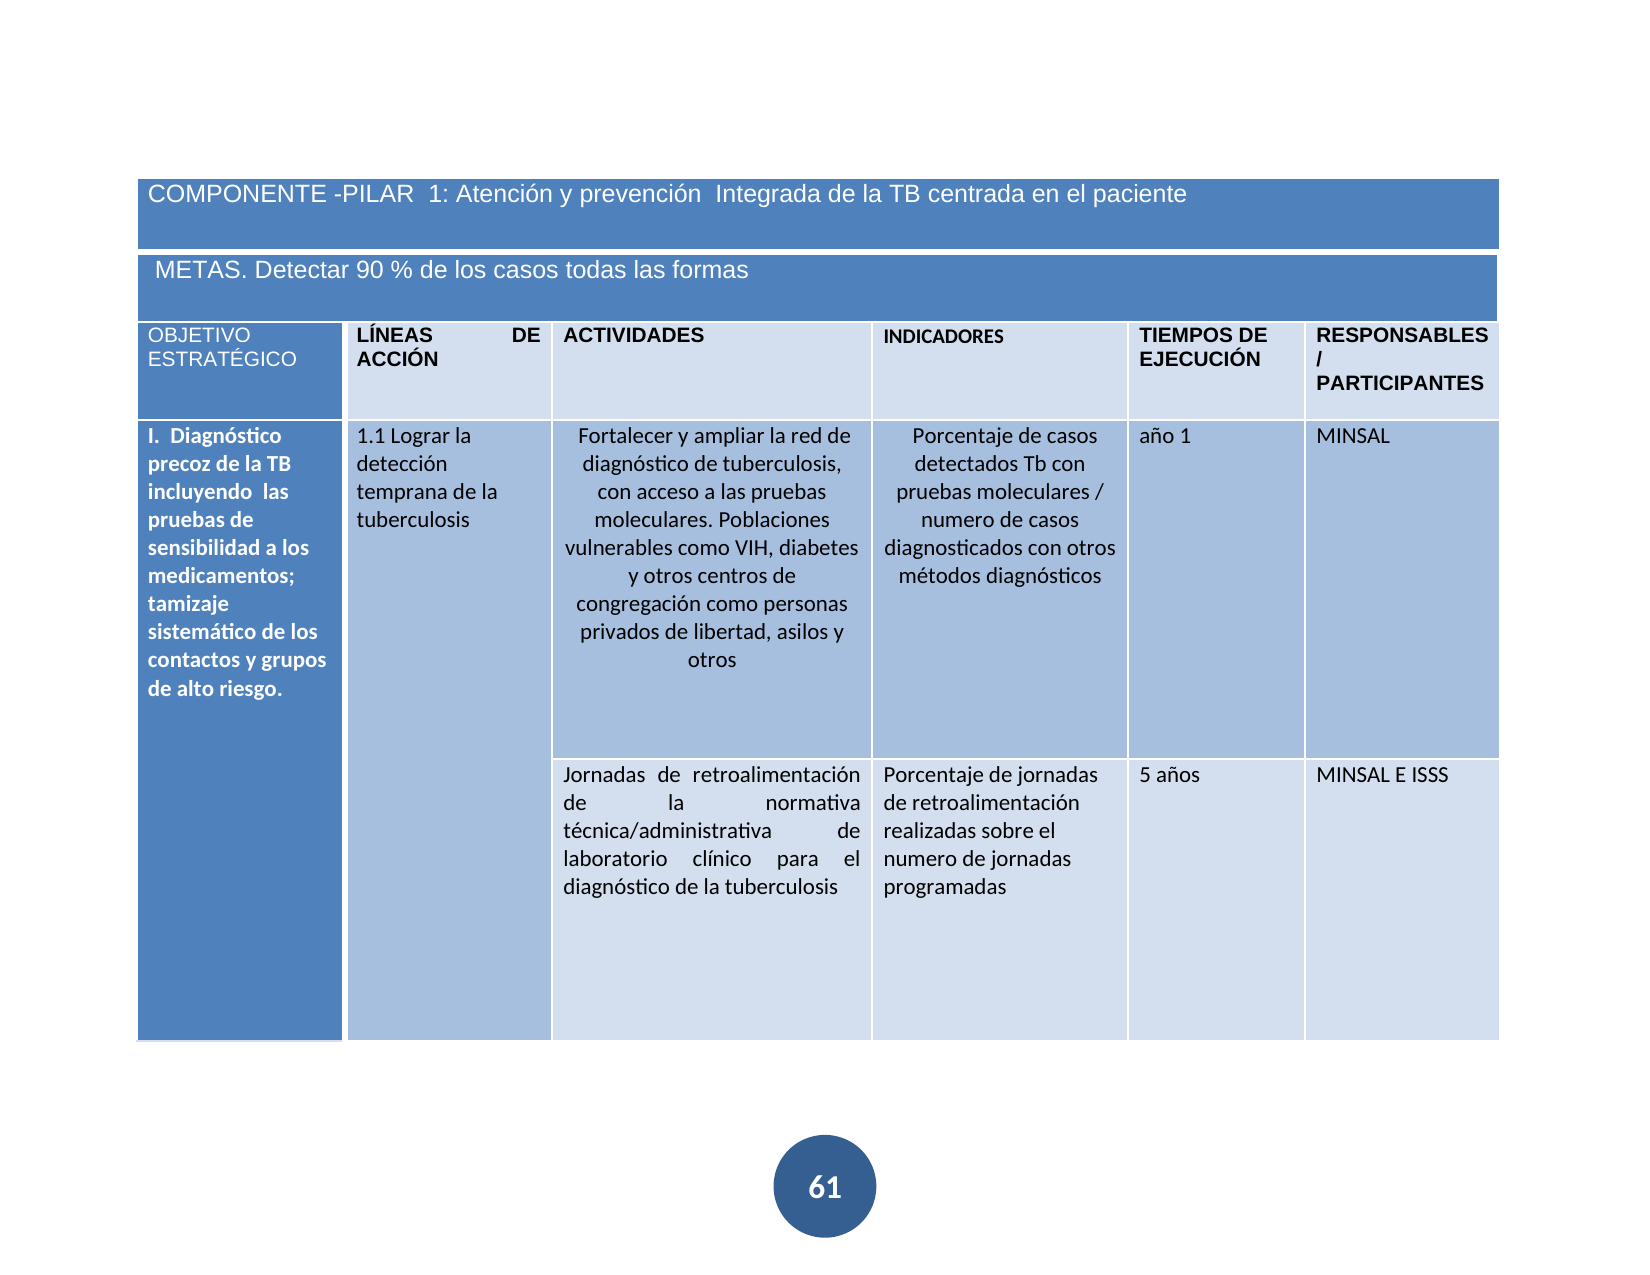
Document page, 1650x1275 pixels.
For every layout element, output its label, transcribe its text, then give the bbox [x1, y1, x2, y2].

table_cell RESPONSABLES/PARTICIPANTES [1306, 323, 1499, 419]
table_cell TIEMPOS DE EJECUCIÓN [1129, 323, 1304, 419]
table_cell ACTIVIDADES [553, 323, 871, 419]
table_cell 1.1 Lograr la detección temprana de la tuberculosis [348, 421, 551, 1040]
table_cell MINSAL E ISSS [1306, 760, 1499, 1040]
table_cell Jornadas de retroalimentación de la normativa técnica/administrativa de laboratorio clínico para el diagnóstico de la tuberculosis [553, 760, 871, 1040]
table_cell año 1 [1129, 421, 1304, 758]
table_cell 5 años [1129, 760, 1304, 1040]
table_cell INDICADORES [873, 323, 1127, 419]
table_cell MINSAL [1306, 421, 1499, 758]
table_cell Fortalecer y ampliar la red de diagnóstico de tuberculosis, con acceso a las pruebas moleculares. Poblaciones vulnerables como VIH, diabetes y otros centros de congregación como personas privados de libertad, asilos y otros [553, 421, 871, 758]
table_cell Porcentaje de jornadas de retroalimentación realizadas sobre el numero de jornadas programadas [873, 760, 1127, 1040]
table_header COMPONENTE -PILAR 1: Atención y prevención Integrada de la TB centrada en el paciente [138, 179, 1499, 249]
table_cell Porcentaje de casos detectados Tb con pruebas moleculares / numero de casos diagnosticados con otros métodos diagnósticos [873, 421, 1127, 758]
table_cell I. Diagnóstico precoz de la TB incluyendo las pruebas de sensibilidad a los medicamentos; tamizaje sistemático de los contactos y grupos de alto riesgo. [138, 421, 342, 1040]
table_cell OBJETIVO ESTRATÉGICO [138, 323, 342, 419]
table_cell LÍNEAS DE ACCIÓN [348, 323, 551, 419]
table_cell METAS. Detectar 90 % de los casos todas las formas [138, 255, 1497, 321]
